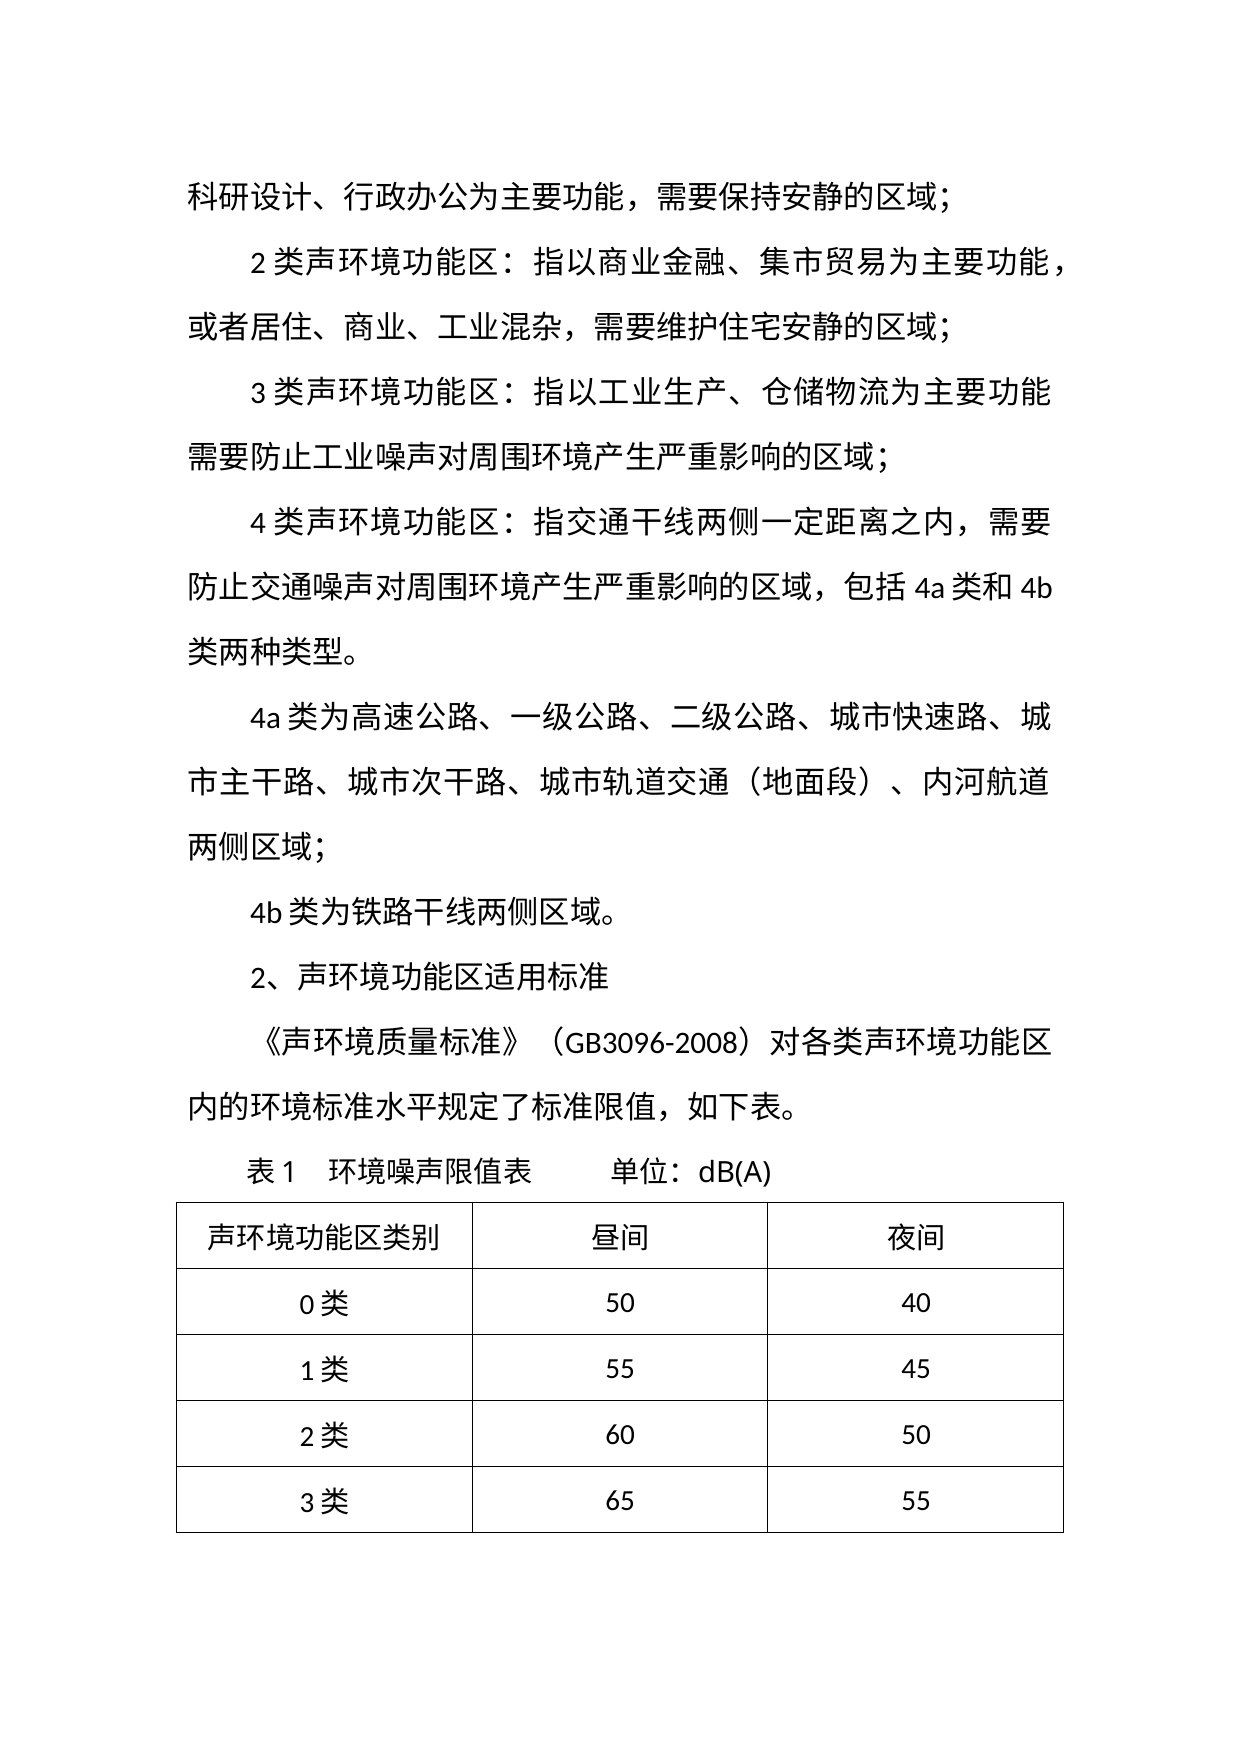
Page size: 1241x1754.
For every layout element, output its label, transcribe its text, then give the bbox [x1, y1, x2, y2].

table_cell 0类 [177, 1269, 472, 1334]
table_cell 1类 [177, 1335, 472, 1400]
text 表1 环境噪声限值表 单位：dB(A) [187, 1137, 1053, 1202]
text 3类声环境功能区：指以工业生产、仓储物流为主要功能需要防止工业噪声对周围环境产生严重影响的区域； [187, 357, 1053, 487]
text 《声环境质量标准》（GB3096-2008）对各类声环境功能区内的环境标准水平规定了标准限值，如下表。 [187, 1007, 1053, 1137]
text 2、声环境功能区适用标准 [187, 942, 1053, 1007]
table_cell 3类 [177, 1467, 472, 1532]
text 4b类为铁路干线两侧区域。 [187, 877, 1053, 942]
table_header 昼间 [473, 1203, 767, 1268]
table_header 声环境功能区类别 [177, 1203, 472, 1268]
text 4类声环境功能区：指交通干线两侧一定距离之内，需要防止交通噪声对周围环境产生严重影响的区域，包括4a类和4b类两种类型。 [187, 487, 1053, 682]
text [187, 162, 1053, 227]
table_cell 65 [473, 1467, 767, 1532]
table_cell 2类 [177, 1401, 472, 1466]
table_cell 45 [768, 1335, 1063, 1400]
table_cell 50 [473, 1269, 767, 1334]
table_cell 55 [473, 1335, 767, 1400]
table_cell 55 [768, 1467, 1063, 1532]
table_cell 60 [473, 1401, 767, 1466]
table_cell 50 [768, 1401, 1063, 1466]
table_header 夜间 [768, 1203, 1063, 1268]
table_cell 40 [768, 1269, 1063, 1334]
text 2类声环境功能区：指以商业金融、集市贸易为主要功能，或者居住、商业、工业混杂，需要维护住宅安静的区域； [187, 227, 1053, 357]
text 4a类为高速公路、一级公路、二级公路、城市快速路、城市主干路、城市次干路、城市轨道交通（地面段）、内河航道两侧区域； [187, 682, 1053, 877]
